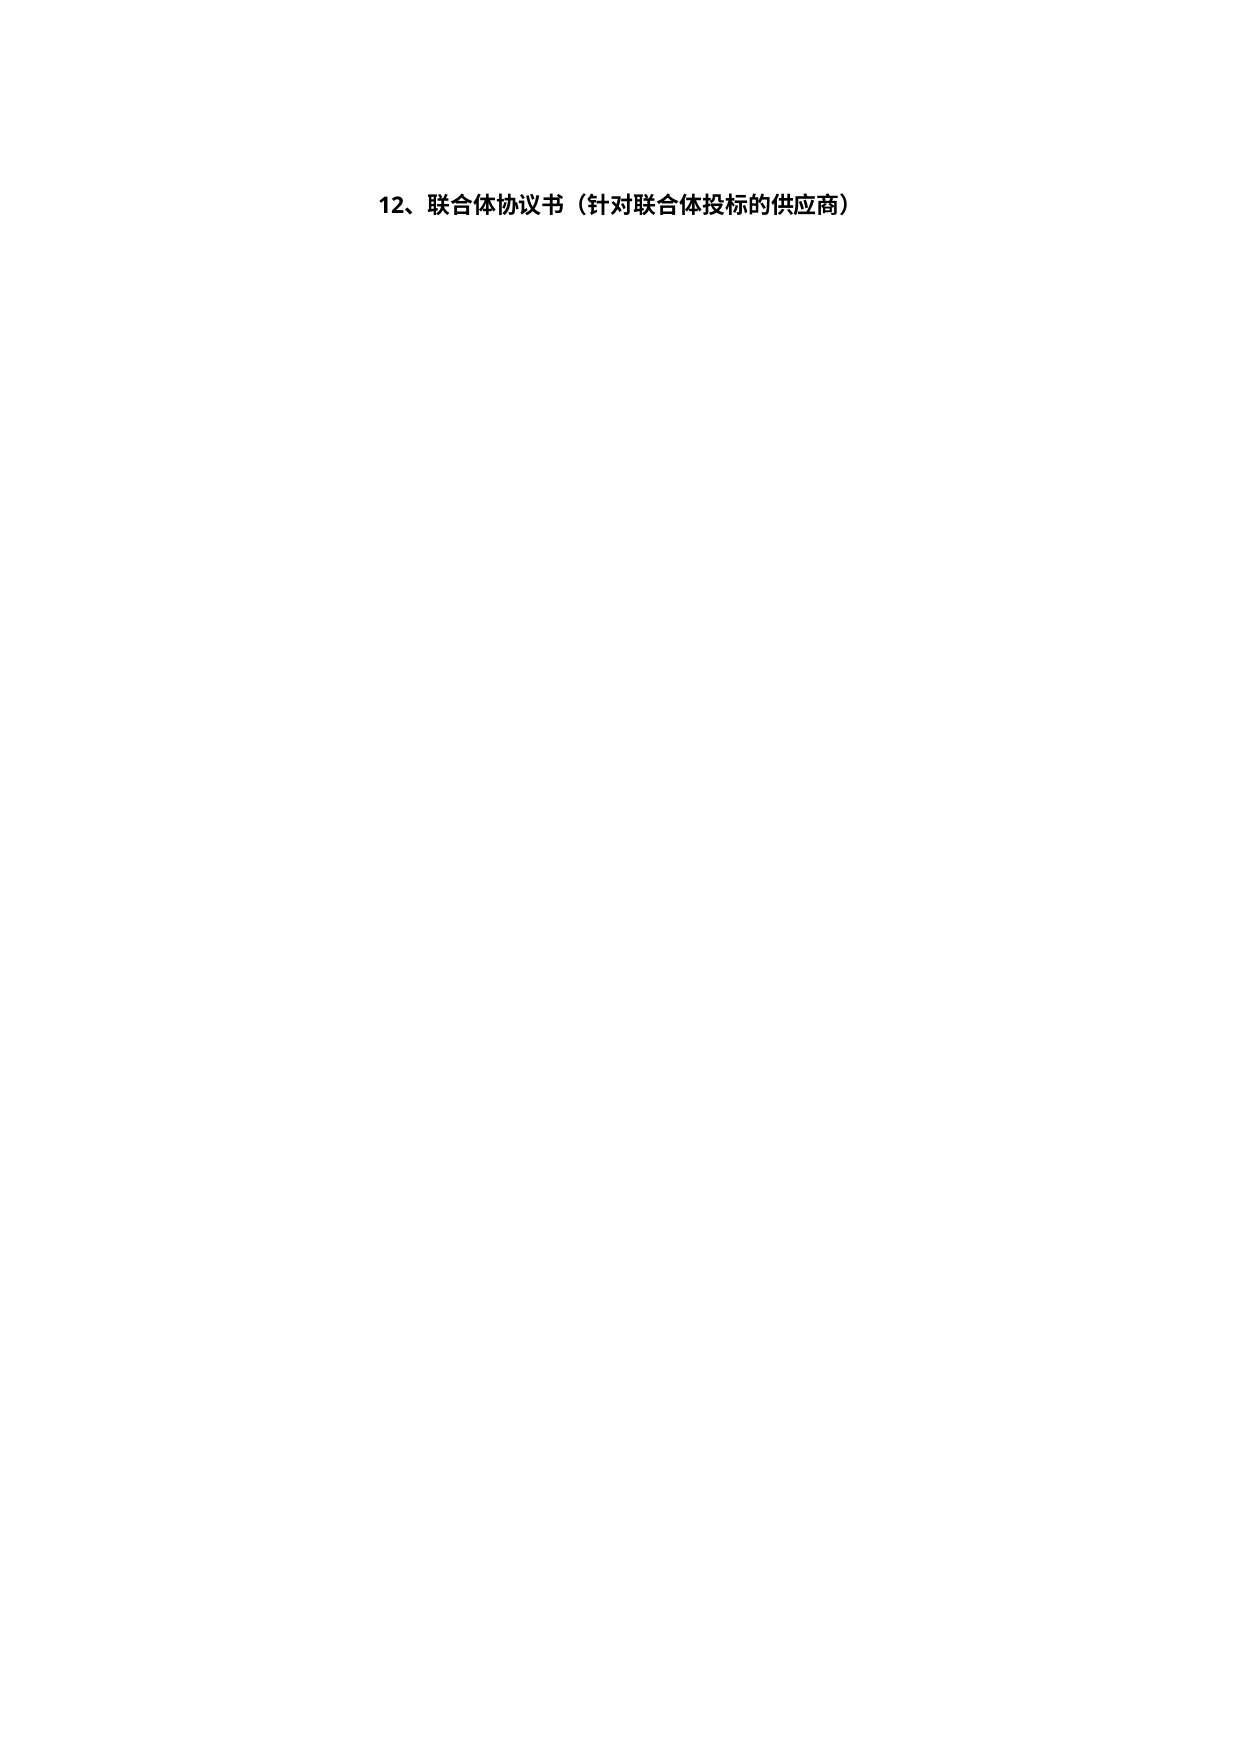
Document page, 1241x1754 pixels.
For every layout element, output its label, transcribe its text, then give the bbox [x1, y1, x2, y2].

subtitle 12、联合体协议书（针对联合体投标的供应商） [159, 187, 1081, 220]
